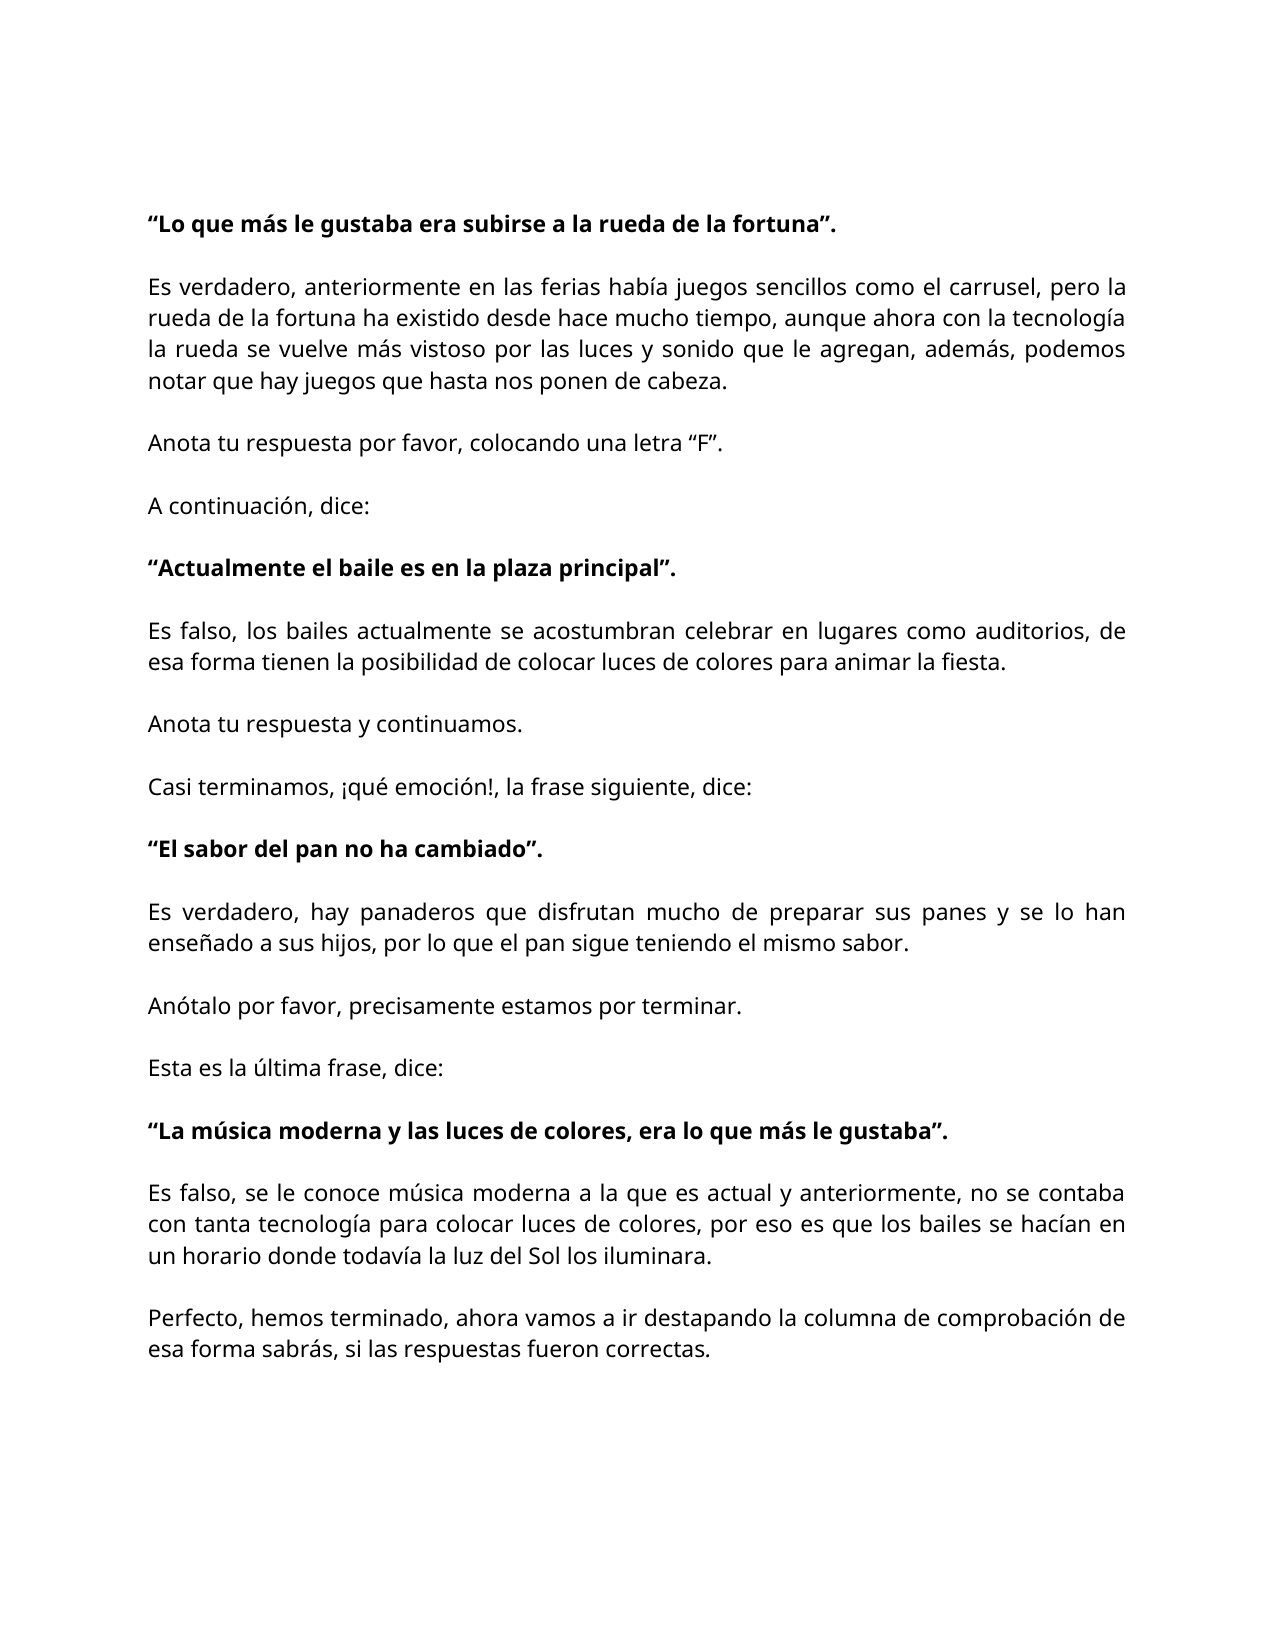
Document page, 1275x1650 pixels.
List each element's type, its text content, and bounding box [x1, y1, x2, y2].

text Es verdadero, hay panaderos que disfrutan mucho de preparar sus panes y se lo han enseñado a sus hijos, por lo que el pan sigue teniendo el mismo sabor. [148, 896, 1127, 958]
text Anota tu respuesta por favor, colocando una letra “F”. [148, 427, 1127, 458]
text Es verdadero, anteriormente en las ferias había juegos sencillos como el carrusel, pero la rueda de la fortuna ha existido desde hace mucho tiempo, aunque ahora con la tecnología la rueda se vuelve más vistoso por las luces y sonido que le agregan, además, podemos notar que hay juegos que hasta nos ponen de cabeza. [148, 271, 1127, 396]
text “La música moderna y las luces de colores, era lo que más le gustaba”. [148, 1115, 1127, 1146]
text Perfecto, hemos terminado, ahora vamos a ir destapando la columna de comprobación de esa forma sabrás, si las respuestas fueron correctas. [148, 1302, 1127, 1365]
text Anota tu respuesta y continuamos. [148, 708, 1127, 740]
text “Lo que más le gustaba era subirse a la rueda de la fortuna”. [148, 208, 1127, 240]
text Anótalo por favor, precisamente estamos por terminar. [148, 990, 1127, 1021]
text A continuación, dice: [148, 490, 1127, 521]
text “Actualmente el baile es en la plaza principal”. [148, 552, 1127, 583]
text Esta es la última frase, dice: [148, 1052, 1127, 1083]
text Casi terminamos, ¡qué emoción!, la frase siguiente, dice: [148, 771, 1127, 802]
text Es falso, los bailes actualmente se acostumbran celebrar en lugares como auditorios, de esa forma tienen la posibilidad de colocar luces de colores para animar la fiesta. [148, 615, 1127, 677]
text “El sabor del pan no ha cambiado”. [148, 833, 1127, 865]
text Es falso, se le conoce música moderna a la que es actual y anteriormente, no se contaba con tanta tecnología para colocar luces de colores, por eso es que los bailes se hacían en un horario donde todavía la luz del Sol los iluminara. [148, 1177, 1127, 1271]
